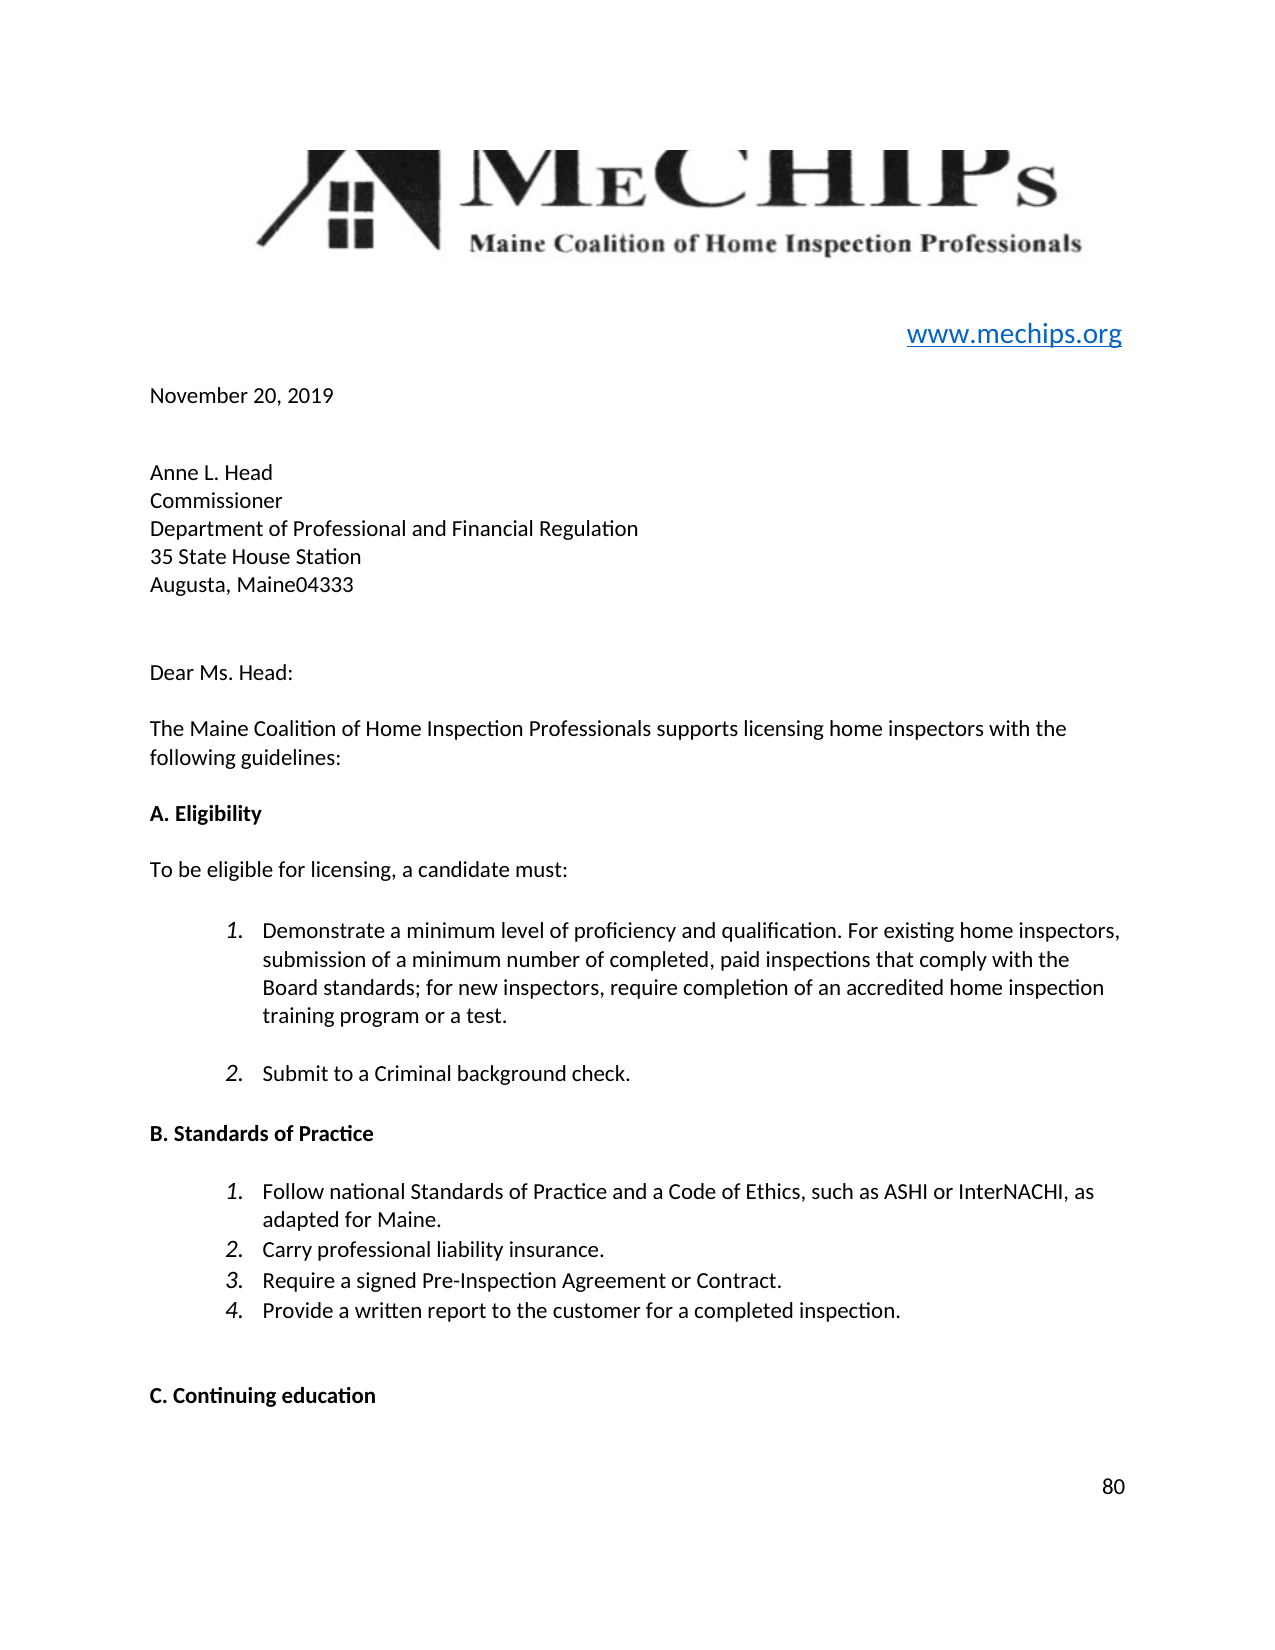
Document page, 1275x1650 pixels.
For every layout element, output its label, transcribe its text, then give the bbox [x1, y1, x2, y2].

text Dear Ms. Head: [149, 658, 1125, 687]
text Department of Professional and Financial Regulation [150, 514, 1125, 542]
text Anne L. Head [150, 458, 1125, 486]
list Demonstrate a minimum level of proficiency and qualification. For existing home inspectors, submission of a minimum number of completed, paid inspections that comply with the Board standards; for new inspectors, require completion of an accredited home inspection training program or a test. [225, 914, 1125, 1029]
list Submit to a Criminal background check. [225, 1057, 1125, 1087]
picture [213, 150, 1123, 285]
text To be eligible for licensing, a candidate must: [149, 855, 1125, 883]
text The Maine Coalition of Home Inspection Professionals supports licensing home inspectors with the following guidelines: [149, 714, 1125, 771]
subtitle A. Eligibility [149, 799, 1125, 827]
list Provide a written report to the customer for a completed inspection. [225, 1294, 1125, 1325]
list Follow national Standards of Practice and a Code of Ethics, such as ASHI or InterNACHI, as adapted for Maine. [225, 1175, 1125, 1233]
text November 20, 2019 [149, 381, 1125, 409]
subtitle C. Continuing education [149, 1381, 1125, 1409]
text 35 State House Station [150, 542, 1125, 570]
list Carry professional liability insurance. [225, 1233, 1125, 1264]
text Augusta, Maine04333 [150, 570, 1125, 598]
text Commissioner [150, 486, 1125, 514]
subtitle B. Standards of Practice [149, 1119, 1125, 1147]
list Require a signed Pre-Inspection Agreement or Contract. [225, 1264, 1125, 1294]
